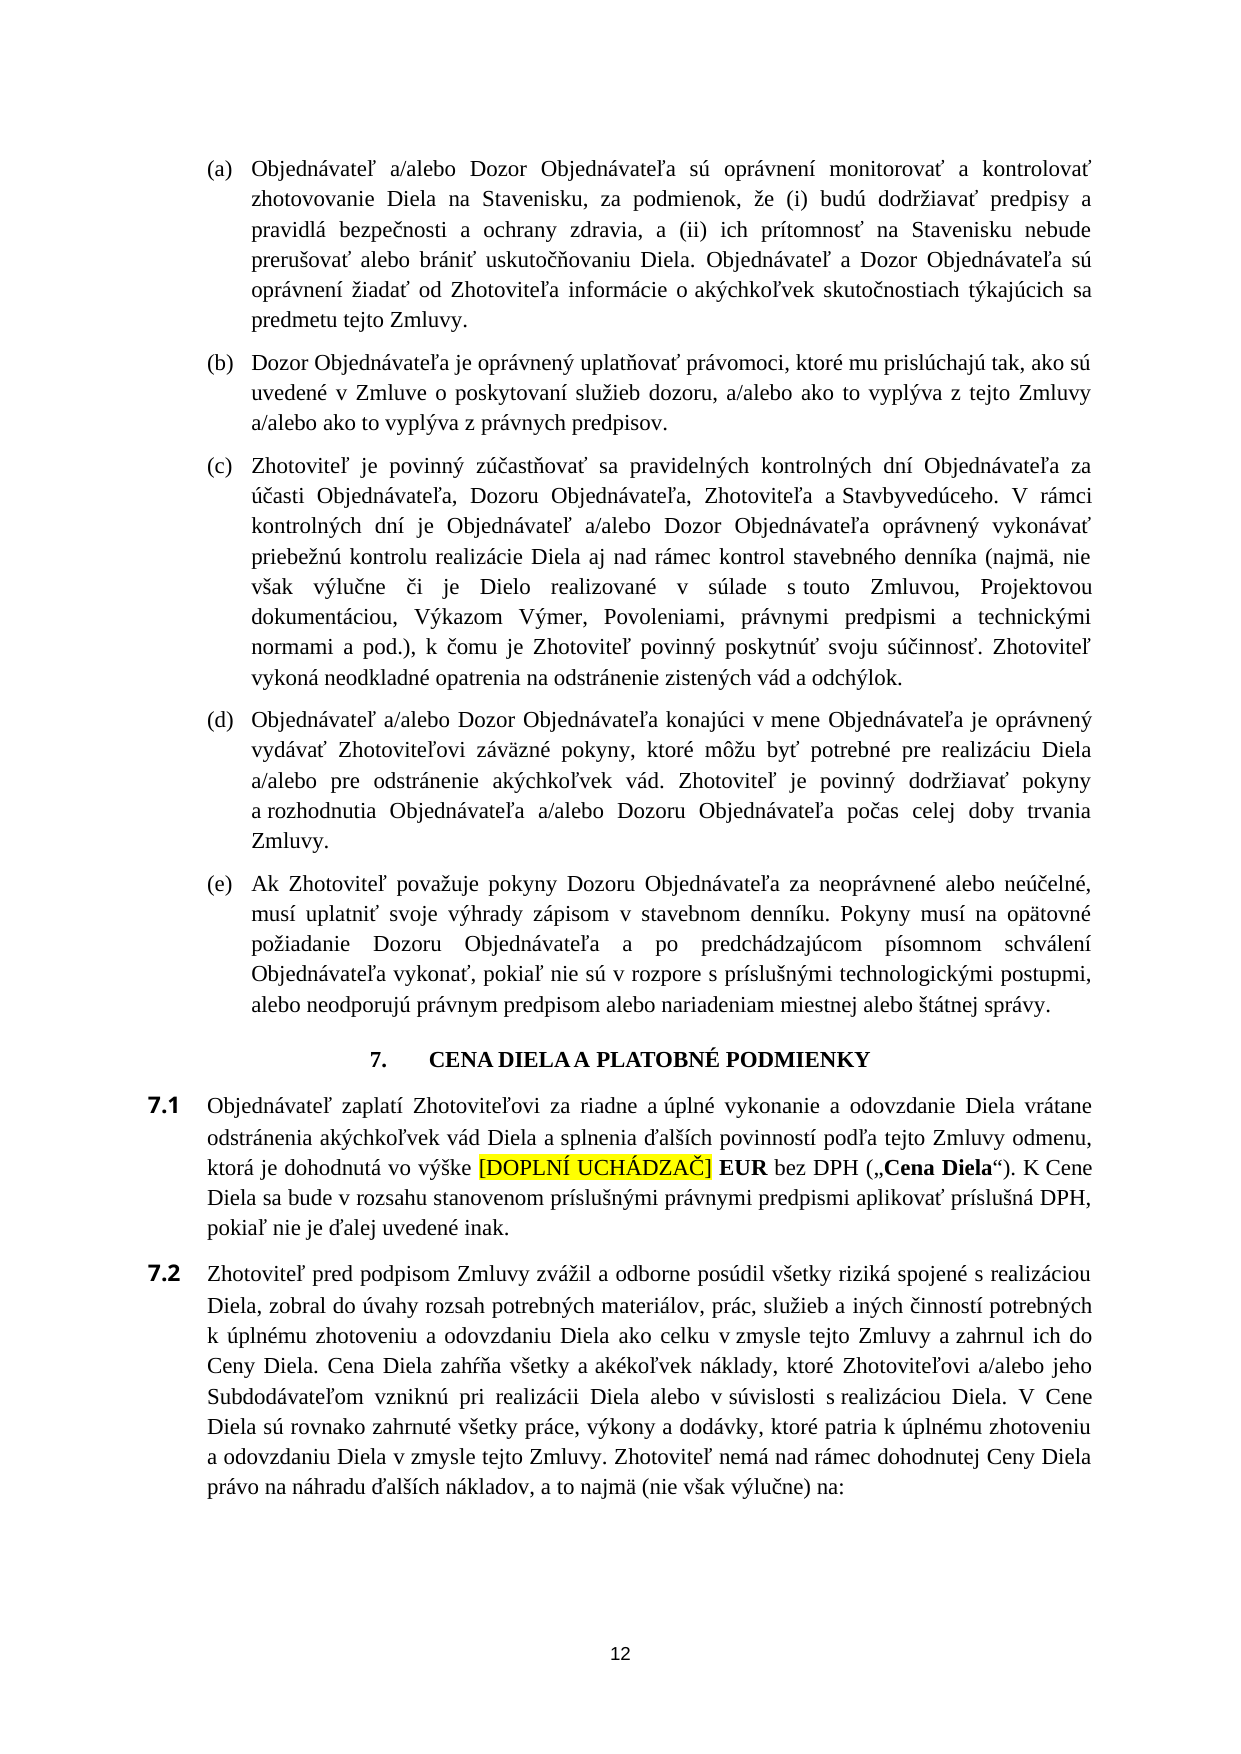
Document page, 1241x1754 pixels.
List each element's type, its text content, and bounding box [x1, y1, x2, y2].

text Dozor Objednávateľa je oprávnený uplatňovať právomoci, ktoré mu prislúchajú tak, ako sú uvedené v Zmluve o poskytovaní služieb dozoru, a/alebo ako to vyplýva z tejto Zmluvy a/alebo ako to vyplýva z právnych predpisov. [207, 349, 1092, 436]
text Objednávateľ zaplatí Zhotoviteľovi za riadne a úplné vykonanie a odovzdanie Diela vrátane odstránenia akýchkoľvek vád Diela a splnenia ďalších povinností podľa tejto Zmluvy odmenu, ktorá je dohodnutá vo výške [DOPLNÍ UCHÁDZAČ] EUR bez DPH („Cena Diela“). K Cene Diela sa bude v rozsahu stanovenom príslušnými právnymi predpismi aplikovať príslušná DPH, pokiaľ nie je ďalej uvedené inak. [148, 1089, 1092, 1241]
subtitle cena diela a platobné podmienky [148, 1046, 1092, 1072]
text Objednávateľ a/alebo Dozor Objednávateľa sú oprávnení monitorovať a kontrolovať zhotovovanie Diela na Stavenisku, za podmienok, že (i) budú dodržiavať predpisy a pravidlá bezpečnosti a ochrany zdravia, a (ii) ich prítomnosť na Stavenisku nebude prerušovať alebo brániť uskutočňovaniu Diela. Objednávateľ a Dozor Objednávateľa sú oprávnení žiadať od Zhotoviteľa informácie o akýchkoľvek skutočnostiach týkajúcich sa predmetu tejto Zmluvy. [207, 155, 1092, 333]
text Objednávateľ a/alebo Dozor Objednávateľa konajúci v mene Objednávateľa je oprávnený vydávať Zhotoviteľovi záväzné pokyny, ktoré môžu byť potrebné pre realizáciu Diela a/alebo pre odstránenie akýchkoľvek vád. Zhotoviteľ je povinný dodržiavať pokyny a rozhodnutia Objednávateľa a/alebo Dozoru Objednávateľa počas celej doby trvania Zmluvy. [207, 706, 1092, 853]
text Zhotoviteľ pred podpisom Zmluvy zvážil a odborne posúdil všetky riziká spojené s realizáciou Diela, zobral do úvahy rozsah potrebných materiálov, prác, služieb a iných činností potrebných k úplnému zhotoveniu a odovzdaniu Diela ako celku v zmysle tejto Zmluvy a zahrnul ich do Ceny Diela. Cena Diela zahŕňa všetky a akékoľvek náklady, ktoré Zhotoviteľovi a/alebo jeho Subdodávateľom vzniknú pri realizácii Diela alebo v súvislosti s realizáciou Diela. V Cene Diela sú rovnako zahrnuté všetky práce, výkony a dodávky, ktoré patria k úplnému zhotoveniu a odovzdaniu Diela v zmysle tejto Zmluvy. Zhotoviteľ nemá nad rámec dohodnutej Ceny Diela právo na náhradu ďalších nákladov, a to najmä (nie však výlučne) na: [148, 1257, 1092, 1500]
text Ak Zhotoviteľ považuje pokyny Dozoru Objednávateľa za neoprávnené alebo neúčelné, musí uplatniť svoje výhrady zápisom v stavebnom denníku. Pokyny musí na opätovné požiadanie Dozoru Objednávateľa a po predchádzajúcom písomnom schválení Objednávateľa vykonať, pokiaľ nie sú v rozpore s príslušnými technologickými postupmi, alebo neodporujú právnym predpisom alebo nariadeniam miestnej alebo štátnej správy. [207, 870, 1092, 1017]
text Zhotoviteľ je povinný zúčastňovať sa pravidelných kontrolných dní Objednávateľa za účasti Objednávateľa, Dozoru Objednávateľa, Zhotoviteľa a Stavbyvedúceho. V rámci kontrolných dní je Objednávateľ a/alebo Dozor Objednávateľa oprávnený vykonávať priebežnú kontrolu realizácie Diela aj nad rámec kontrol stavebného denníka (najmä, nie však výlučne či je Dielo realizované v súlade s touto Zmluvou, Projektovou dokumentáciou, Výkazom Výmer, Povoleniami, právnymi predpismi a technickými normami a pod.), k čomu je Zhotoviteľ povinný poskytnúť svoju súčinnosť. Zhotoviteľ vykoná neodkladné opatrenia na odstránenie zistených vád a odchýlok. [207, 452, 1092, 690]
